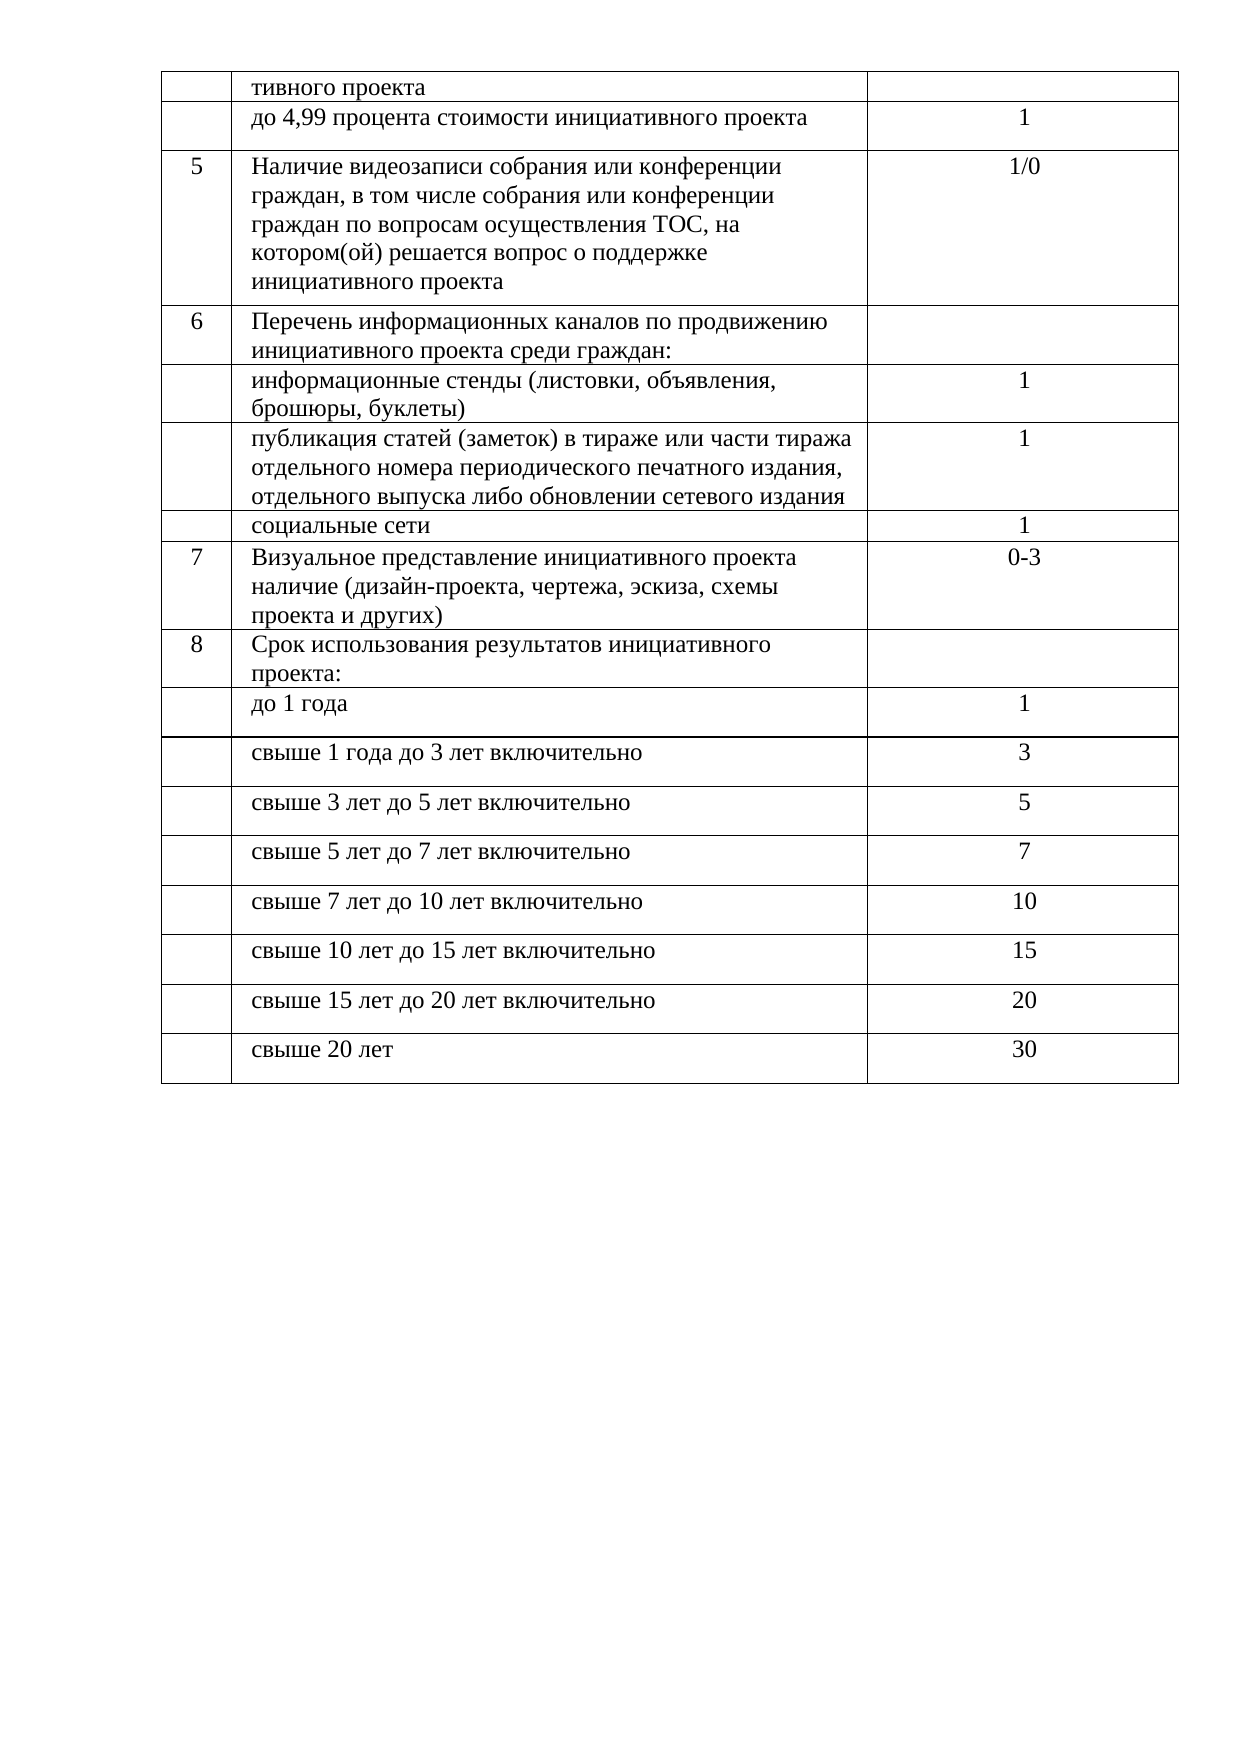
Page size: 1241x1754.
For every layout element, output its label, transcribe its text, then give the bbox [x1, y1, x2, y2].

table_cell [162, 836, 231, 885]
table_cell [162, 102, 231, 150]
table_cell информационные стенды (листовки, объявления, брошюры, буклеты) [232, 365, 867, 422]
table_cell [162, 511, 231, 541]
table_cell [162, 72, 231, 101]
table_cell [162, 738, 231, 786]
table_cell 20 [868, 985, 1178, 1033]
table_cell свыше 20 лет [232, 1034, 867, 1083]
table_cell 8 [162, 630, 231, 687]
table_cell свыше 5 лет до 7 лет включительно [232, 836, 867, 885]
table_cell 5 [868, 787, 1178, 835]
table_cell 3 [868, 738, 1178, 786]
table_cell [162, 423, 231, 509]
table_cell 7 [162, 542, 231, 628]
table_cell 30 [868, 1034, 1178, 1083]
table_cell [868, 630, 1178, 687]
table_cell свыше 7 лет до 10 лет включительно [232, 886, 867, 934]
table_cell [162, 935, 231, 984]
table_cell [162, 787, 231, 835]
table_cell 6 [162, 306, 231, 364]
table_cell свыше 3 лет до 5 лет включительно [232, 787, 867, 835]
table_cell свыше 1 года до 3 лет включительно [232, 738, 867, 786]
table_cell [162, 688, 231, 736]
table_cell 1 [868, 423, 1178, 509]
table_cell до 1 года [232, 688, 867, 736]
table_cell 1 [868, 688, 1178, 736]
table_cell [868, 306, 1178, 364]
table_cell [162, 365, 231, 422]
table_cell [232, 72, 867, 101]
table_cell [162, 886, 231, 934]
table_cell свыше 10 лет до 15 лет включительно [232, 935, 867, 984]
table_cell 0-3 [868, 542, 1178, 628]
table_cell 1/0 [868, 151, 1178, 305]
table_cell Срок использования результатов инициативного проекта: [232, 630, 867, 687]
table_cell 15 [868, 935, 1178, 984]
table_cell Наличие видеозаписи собрания или конференции граждан, в том числе собрания или конференции граждан по вопросам осуществления ТОС, на котором(ой) решается вопрос о поддержке инициативного проекта [232, 151, 867, 305]
table_cell 5 [162, 151, 231, 305]
table_cell свыше 15 лет до 20 лет включительно [232, 985, 867, 1033]
table_cell публикация статей (заметок) в тираже или части тиража отдельного номера периодического печатного издания, отдельного выпуска либо обновлении сетевого издания [232, 423, 867, 509]
table_cell [162, 985, 231, 1033]
table_cell 1 [868, 365, 1178, 422]
table_cell социальные сети [232, 511, 867, 541]
table_cell 2 [868, 72, 1178, 101]
table_cell 1 [868, 511, 1178, 541]
table_cell 7 [868, 836, 1178, 885]
table_cell 10 [868, 886, 1178, 934]
table_cell Визуальное представление инициативного проекта наличие (дизайн-проекта, чертежа, эскиза, схемы проекта и других) [232, 542, 867, 628]
table_cell до 4,99 процента стоимости инициативного проекта [232, 102, 867, 150]
table_cell [162, 1034, 231, 1083]
table_cell Перечень информационных каналов по продвижению инициативного проекта среди граждан: [232, 306, 867, 364]
table_cell 1 [868, 102, 1178, 150]
